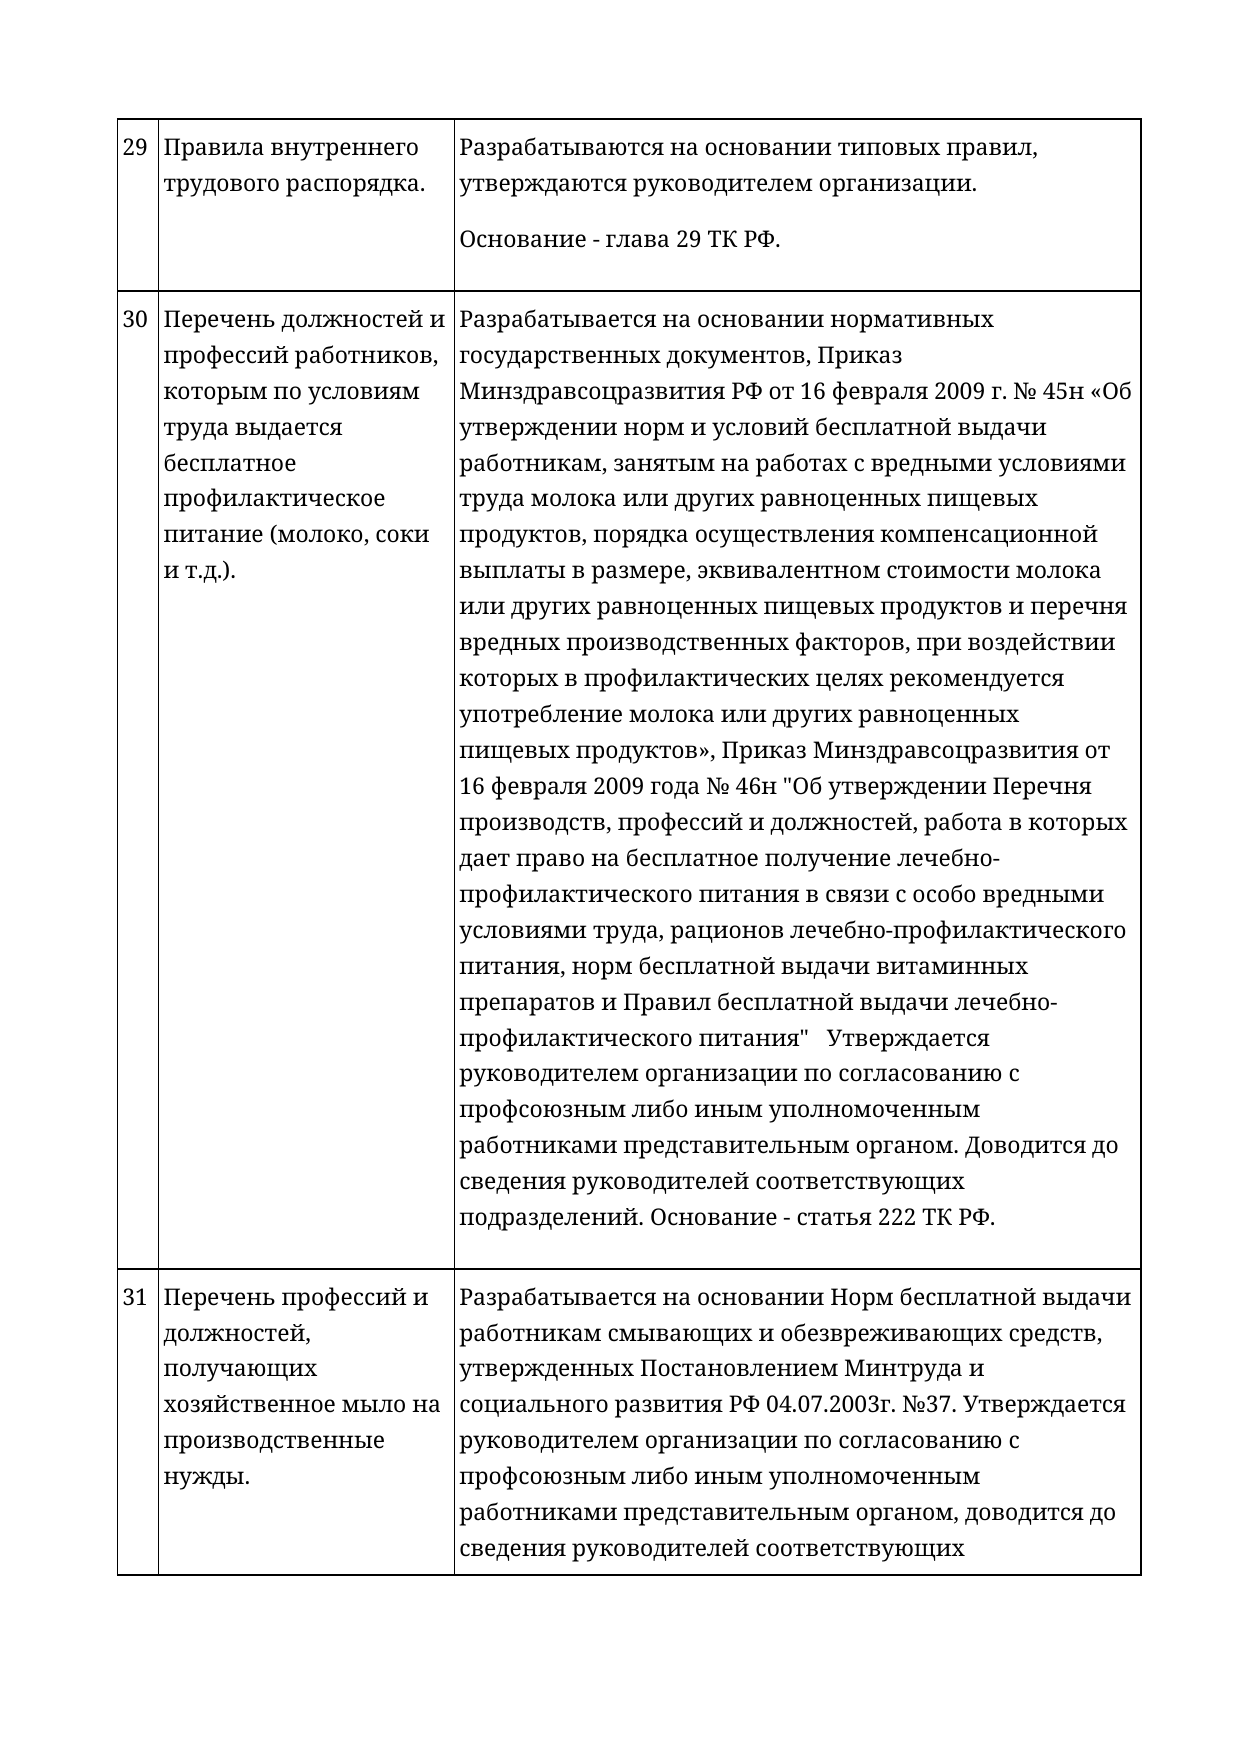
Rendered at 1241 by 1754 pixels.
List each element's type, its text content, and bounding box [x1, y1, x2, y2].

table_cell Разрабатывается на основании нормативных государственных документов, Приказ Минздравсоцразвития РФ от 16 февраля 2009 г. № 45н «Об утверждении норм и условий бесплатной выдачи работникам, занятым на работах с вредными условиями труда молока или других равноценных пищевых продуктов, порядка осуществления компенсационной выплаты в размере, эквивалентном стоимости молока или других равноценных пищевых продуктов и перечня вредных производственных факторов, при воздействии которых в профилактических целях рекомендуется употребление молока или других равноценных пищевых продуктов», Приказ Минздравсоцразвития от 16 февраля 2009 года № 46н "Об утверждении Перечня производств, профессий и должностей, работа в которых дает право на бесплатное получение лечебно-профилактического питания в связи с особо вредными условиями труда, рационов лечебно-профилактического питания, норм бесплатной выдачи витаминных препаратов и Правил бесплатной выдачи лечебно-профилактического питания" Утверждается руководителем организации по согласованию с профсоюзным либо иным уполномоченным работниками представительным органом. Доводится до сведения руководителей соответствующих подразделений. Основание - статья 222 ТК РФ. [455, 292, 1140, 1268]
table_cell Разрабатываются на основании типовых правил, утверждаются руководителем организации. Основание - глава 29 ТК РФ. [455, 120, 1140, 290]
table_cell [159, 1270, 454, 1574]
table_cell Правила внутреннего трудового распорядка. [159, 120, 454, 290]
table_cell 30 [118, 292, 158, 1268]
table_cell 31 [118, 1270, 158, 1574]
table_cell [455, 1270, 1140, 1574]
table_cell Перечень должностей и профессий работников, которым по условиям труда выдается бесплатное профилактическое питание (молоко, соки и т.д.). [159, 292, 454, 1268]
table_cell 29 [118, 120, 158, 290]
